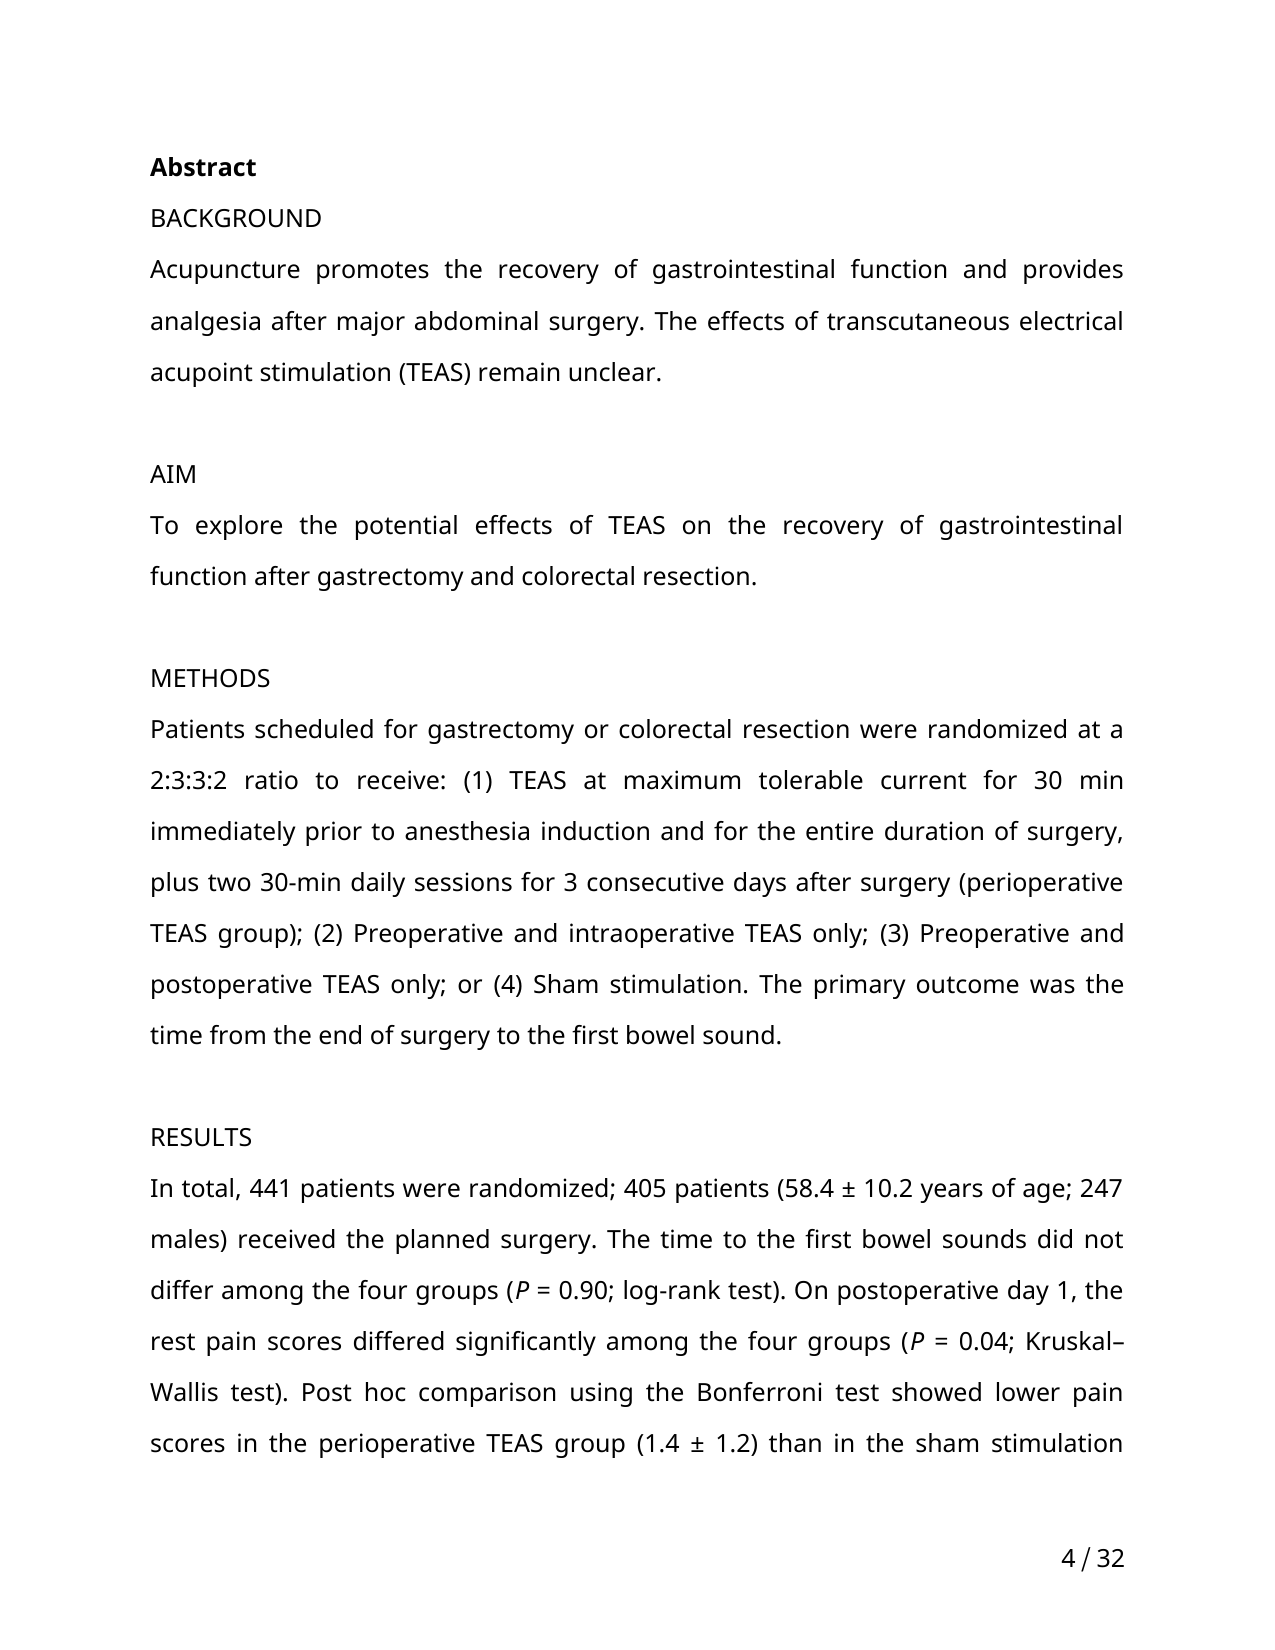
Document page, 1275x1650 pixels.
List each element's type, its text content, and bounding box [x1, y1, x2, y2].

text Acupuncture promotes the recovery of gastrointestinal function and provides analgesia after major abdominal surgery. The effects of transcutaneous electrical acupoint stimulation (TEAS) remain unclear. [150, 252, 1125, 388]
text AIM [150, 456, 1125, 490]
text Abstract [150, 150, 1125, 184]
text RESULTS [150, 1120, 1125, 1154]
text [150, 1171, 1125, 1460]
text METHODS [150, 660, 1125, 694]
text To explore the potential effects of TEAS on the recovery of gastrointestinal function after gastrectomy and colorectal resection. [150, 507, 1125, 592]
text BACKGROUND [150, 201, 1125, 235]
text Patients scheduled for gastrectomy or colorectal resection were randomized at a 2:3:3:2 ratio to receive: (1) TEAS at maximum tolerable current for 30 min immediately prior to anesthesia induction and for the entire duration of surgery, plus two 30-min daily sessions for 3 consecutive days after surgery (perioperative TEAS group); (2) Preoperative and intraoperative TEAS only; (3) Preoperative and postoperative TEAS only; or (4) Sham stimulation. The primary outcome was the time from the end of surgery to the first bowel sound. [150, 711, 1125, 1052]
